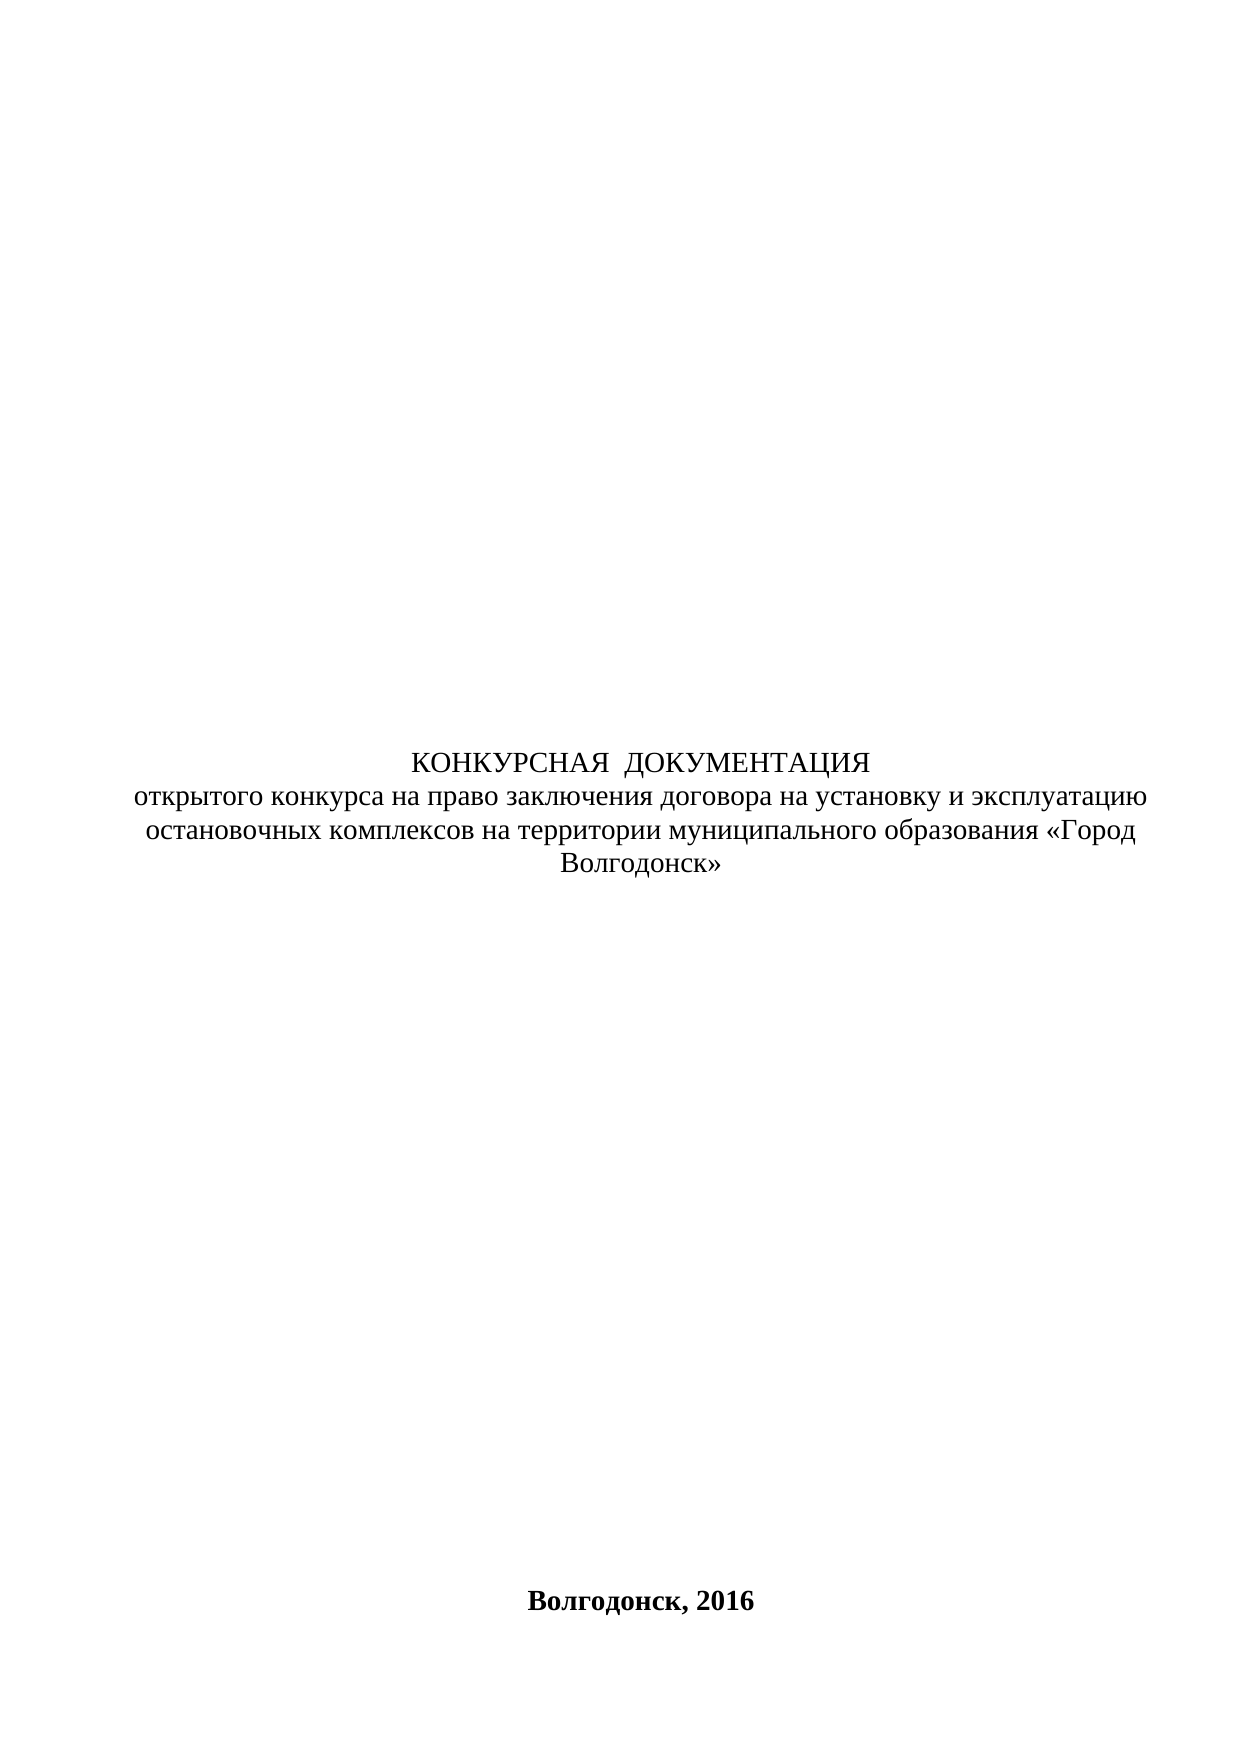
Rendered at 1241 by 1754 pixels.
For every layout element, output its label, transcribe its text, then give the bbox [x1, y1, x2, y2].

subtitle открытого конкурса на право заключения договора на установку и эксплуатацию остановочных комплексов на территории муниципального образования «Город Волгодонск» [118, 778, 1163, 879]
subtitle Волгодонск, 2016 [118, 1583, 1163, 1617]
subtitle КОНКУРСНАЯ ДОКУМЕНТАЦИЯ [118, 745, 1163, 778]
